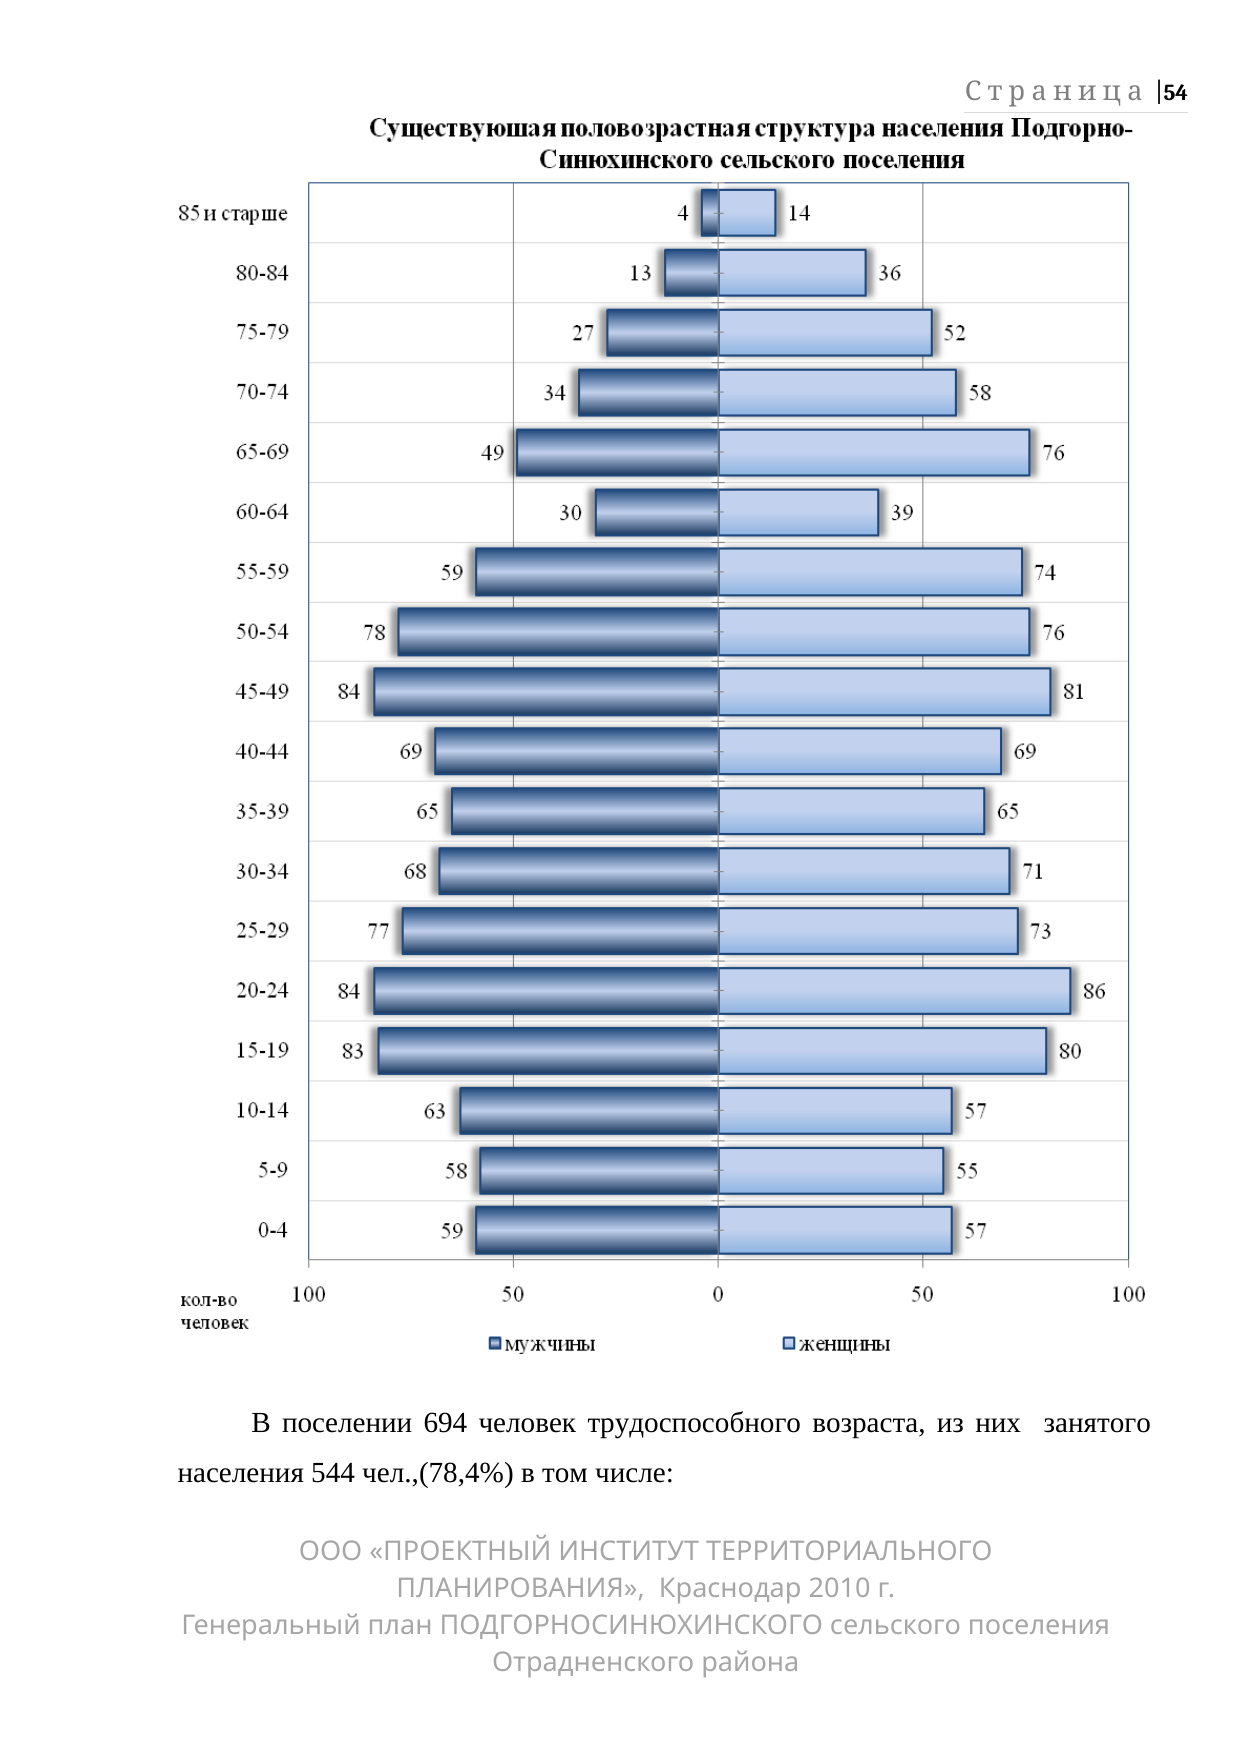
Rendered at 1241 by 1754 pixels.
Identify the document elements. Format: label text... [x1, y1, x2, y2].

text В поселении 694 человек трудоспособного возраста, из них занятого населения 544 чел.,(78,4%) в том числе: [177, 1405, 1152, 1488]
picture [177, 118, 1147, 1354]
